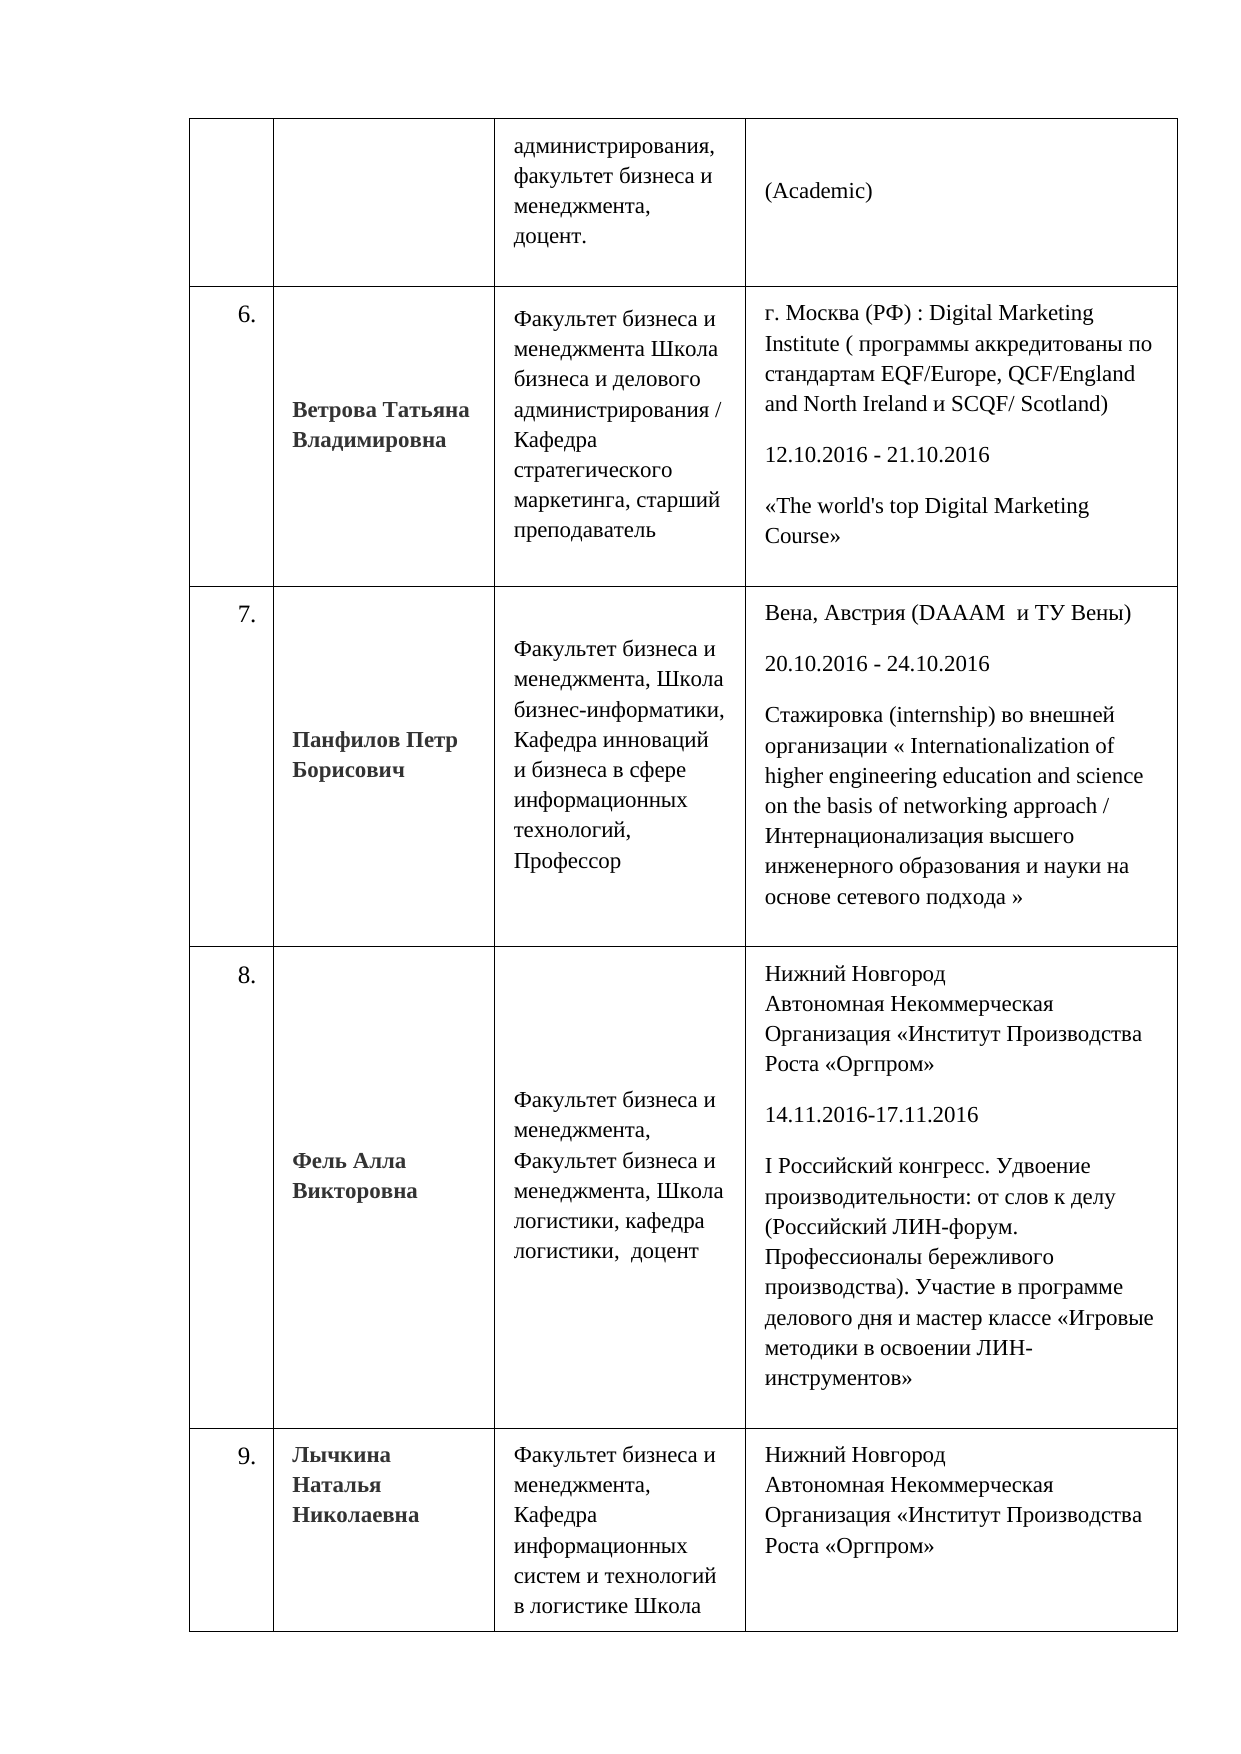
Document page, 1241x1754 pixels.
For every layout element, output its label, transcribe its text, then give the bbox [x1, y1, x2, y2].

table_cell [190, 947, 273, 1427]
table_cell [274, 1429, 494, 1631]
table_cell [190, 119, 273, 286]
table_cell [190, 587, 273, 946]
table_cell Ветрова Татьяна Владимировна [274, 287, 494, 586]
table_cell Фель Алла Викторовна [274, 947, 494, 1427]
table_cell г. Москва (РФ) : Digital Marketing Institute ( программы аккредитованы по стандартам EQF/Europe, QCF/England and North Ireland и SCQF/ Scotland) 12.10.2016 - 21.10.2016 «The world's top Digital Marketing Сourse» [746, 287, 1177, 586]
table_cell Панфилов Петр Борисович [274, 587, 494, 946]
table_cell Факультет бизнеса и менеджмента Школа бизнеса и делового администрирования /Кафедра стратегического маркетинга, старший преподаватель [495, 287, 745, 586]
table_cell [274, 119, 494, 286]
table_cell [190, 1429, 273, 1631]
table_cell [190, 287, 273, 586]
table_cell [495, 1429, 745, 1631]
table_cell Вена, Австрия (DAAAM и ТУ Вены) 20.10.2016 - 24.10.2016 Стажировка (internship) во внешней организации « Internationalization of higher engineering education and science on the basis of networking approach / Интернационализация высшего инженерного образования и науки на основе сетевого подхода » [746, 587, 1177, 946]
table_cell Нижний Новгород Автономная Некоммерческая Организация «Институт Производства Роста «Оргпром» 14.11.2016-17.11.2016 I Российский конгресс. Удвоение производительности: от слов к делу (Российский ЛИН-форум. Профессионалы бережливого производства). Участие в программе делового дня и мастер классе «Игровые методики в освоении ЛИН-инструментов» [746, 947, 1177, 1427]
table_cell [495, 119, 745, 286]
table_cell Факультет бизнеса и менеджмента, Факультет бизнеса и менеджмента, Школа логистики, кафедра логистики, доцент [495, 947, 745, 1427]
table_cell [746, 119, 1177, 286]
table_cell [746, 1429, 1177, 1631]
table_cell Факультет бизнеса и менеджмента, Школа бизнес-информатики, Кафедра инноваций и бизнеса в сфере информационных технологий, Профессор [495, 587, 745, 946]
